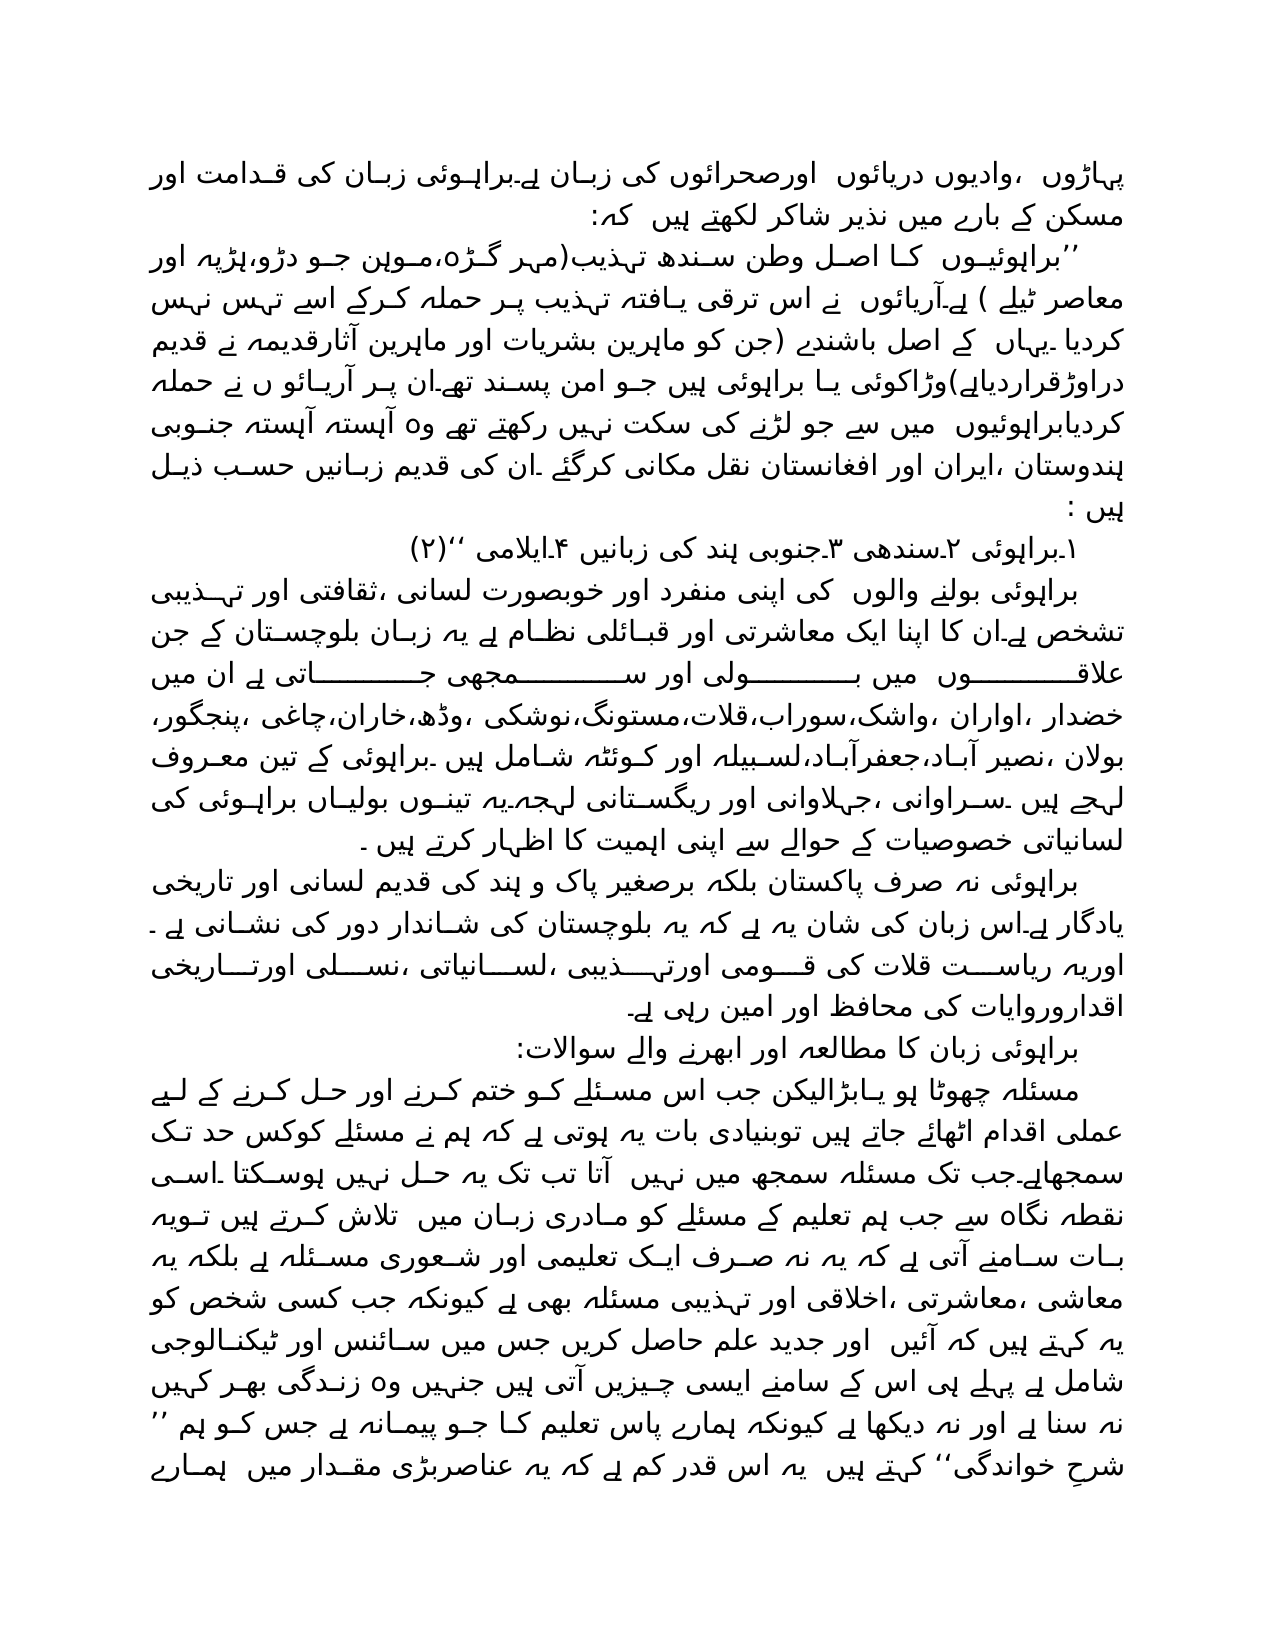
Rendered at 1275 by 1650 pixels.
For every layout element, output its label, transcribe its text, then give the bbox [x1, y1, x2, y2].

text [150, 1067, 1125, 1483]
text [150, 150, 1125, 233]
text ۱۔براہوئی ۲۔سندھی ۳۔جنوبی ہند کی زبانیں ۴۔ایلامی ‘‘(۲) [150, 525, 1125, 567]
text براہوئی زبان کا مطالعہ اور ابھرنے والے سوالات: [150, 1025, 1125, 1067]
text براہوئی بولنے والوں کی اپنی منفرد اور خوبصورت لسانی ،ثقافتی اور تہذیبی تشخص ہے۔ان کا اپنا ایک معاشرتی اور قبائلی نظام ہے یہ زبان بلوچستان کے جن علاقوں میں بولی اور سمجھی جاتی ہے ان میں خضدار ،اواران ،واشک،سوراب،قلات،مستونگ،نوشکی ،وڈھ،خاران،چاغی ،پنجگور،بولان ،نصیر آباد،جعفرآباد،لسبیلہ اور کوئٹہ شامل ہیں ۔براہوئی کے تین معروف لہجے ہیں ۔سراوانی ،جہلاوانی اور ریگستانی لہجہ۔یہ تینوں بولیاں براہوئی کی لسانیاتی خصوصیات کے حوالے سے اپنی اہمیت کا اظہار کرتے ہیں ۔ [150, 567, 1125, 858]
text براہوئی نہ صرف پاکستان بلکہ برصغیر پاک و ہند کی قدیم لسانی اور تاریخی یادگار ہے۔اس زبان کی شان یہ ہے کہ یہ بلوچستان کی شاندار دور کی نشانی ہے ۔اوریہ ریاست قلات کی قومی اورتہذیبی ،لسانیاتی ،نسلی اورتاریخی اقداروروایات کی محافظ اور امین رہی ہے۔ [150, 858, 1125, 1025]
text ’’براہوئیوں کا اصل وطن سندھ تہذیب(مہر گڑہ،موہن جو دڑو،ہڑپہ اور معاصر ٹیلے ) ہے۔آریائوں نے اس ترقی یافتہ تہذیب پر حملہ کرکے اسے تہس نہس کردیا ۔یہاں کے اصل باشندے (جن کو ماہرین بشریات اور ماہرین آثارقدیمہ نے قدیم دراوڑقراردیاہے)وڑاکوئی یا براہوئی ہیں جو امن پسند تھے۔ان پر آریائو ں نے حملہ کردیابراہوئیوں میں سے جو لڑنے کی سکت نہیں رکھتے تھے وہ آہستہ آہستہ جنوبی ہندوستان ،ایران اور افغانستان نقل مکانی کرگئے ۔ان کی قدیم زبانیں حسب ذیل ہیں : [150, 233, 1125, 525]
